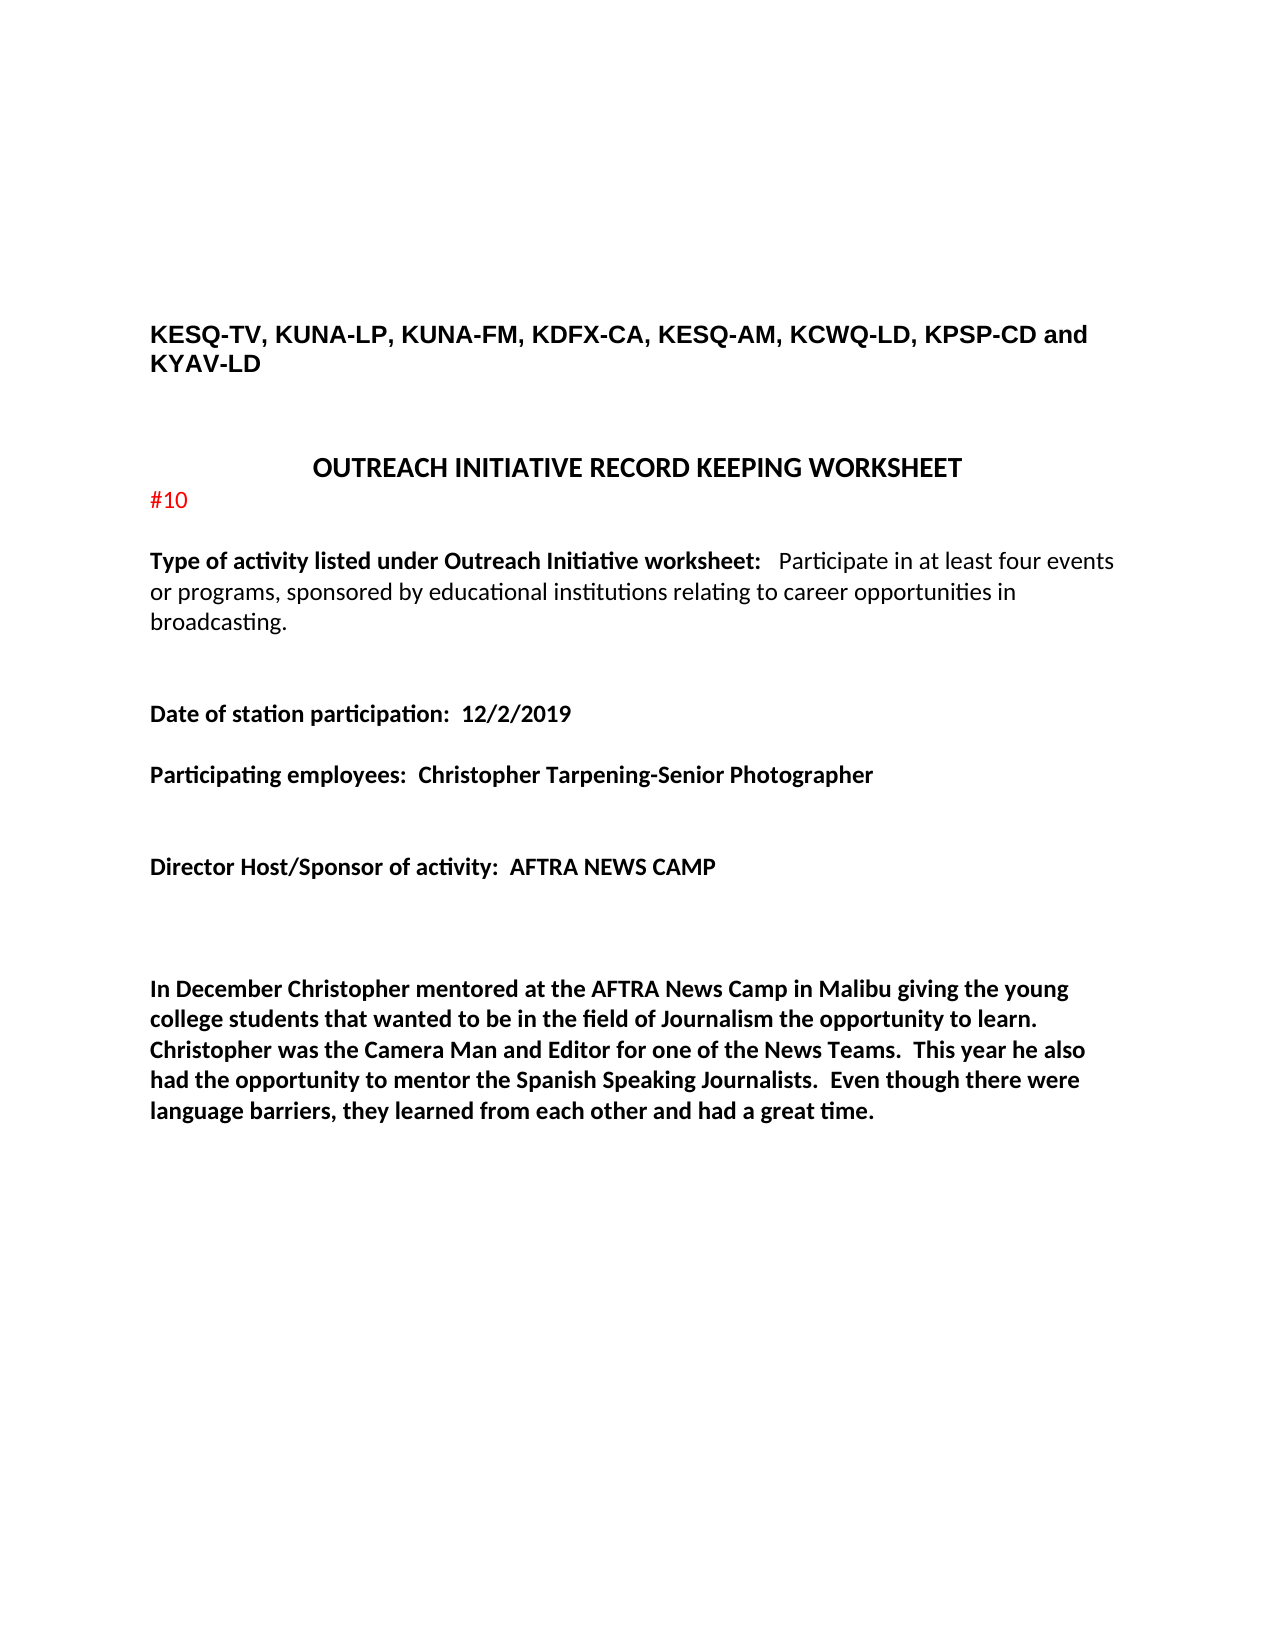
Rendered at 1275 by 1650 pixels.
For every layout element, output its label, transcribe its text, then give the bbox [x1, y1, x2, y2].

text In December Christopher mentored at the AFTRA News Camp in Malibu giving the young college students that wanted to be in the field of Journalism the opportunity to learn. Christopher was the Camera Man and Editor for one of the News Teams. This year he also had the opportunity to mentor the Spanish Speaking Journalists. Even though there were language barriers, they learned from each other and had a great time. [150, 973, 1125, 1125]
text Type of activity listed under Outreach Initiative worksheet: Participate in at least four events or programs, sponsored by educational institutions relating to career opportunities in broadcasting. [150, 545, 1125, 637]
text #10 [150, 484, 1125, 515]
text OUTREACH INITIATIVE RECORD KEEPING WORKSHEET [150, 449, 1125, 484]
text Date of station participation: 12/2/2019 [150, 698, 1125, 728]
text KESQ-TV, KUNA-LP, KUNA-FM, KDFX-CA, KESQ-AM, KCWQ-LD, KPSP-CD and KYAV-LD [150, 320, 1125, 377]
text Participating employees: Christopher Tarpening-Senior Photographer [150, 759, 1125, 789]
text Director Host/Sponsor of activity: AFTRA NEWS CAMP [150, 851, 1125, 881]
